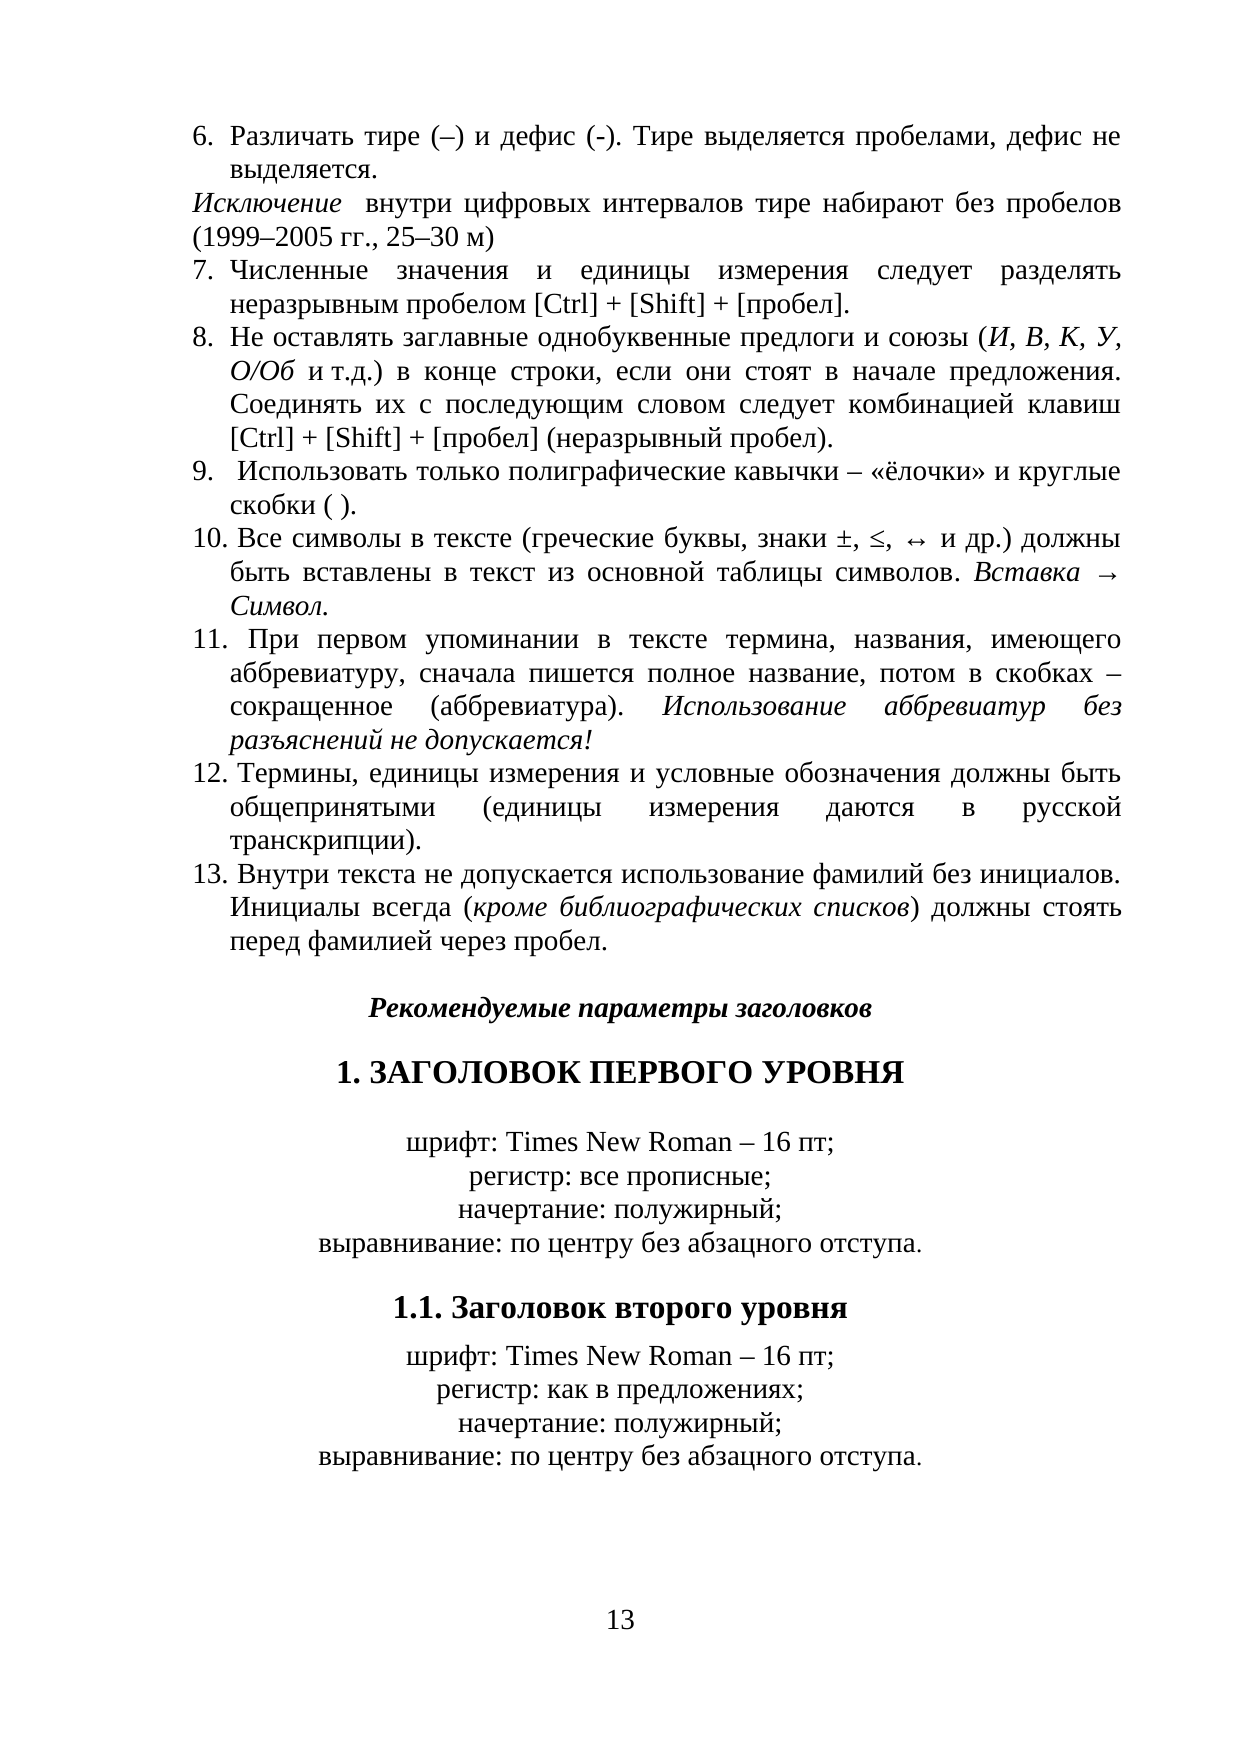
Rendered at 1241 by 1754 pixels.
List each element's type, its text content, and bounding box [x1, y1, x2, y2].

list Использовать только полиграфические кавычки – «ёлочки» и круглые скобки ( ). [192, 453, 1122, 521]
text Рекомендуемые параметры заголовков [118, 990, 1122, 1024]
list Различать тире (–) и дефис (-). Тире выделяется пробелами, дефис не выделяется. [192, 118, 1122, 185]
text регистр: как в предложениях; [118, 1371, 1122, 1405]
text начертание: полужирный; [118, 1405, 1122, 1438]
list Не оставлять заглавные однобуквенные предлоги и союзы (И, В, К, У, О/Об и т.д.) в конце строки, если они стоят в начале предложения. Соединять их с последующим словом следует комбинацией клавиш [Ctrl] + [Shift] + [пробел] (неразрывный пробел). [192, 319, 1122, 453]
text шрифт: Times New Roman – 16 пт; [118, 1124, 1122, 1158]
text 1.1. Заголовок второго уровня [118, 1287, 1122, 1326]
text регистр: все прописные; [118, 1158, 1122, 1191]
list Исключение внутри цифровых интервалов тире набирают без пробелов (1999–2005 гг., 25–30 м) [192, 185, 1122, 252]
list Внутри текста не допускается использование фамилий без инициалов. Инициалы всегда (кроме библиографических списков) должны стоять перед фамилией через пробел. [192, 856, 1122, 957]
text начертание: полужирный; [118, 1191, 1122, 1225]
list Численные значения и единицы измерения следует разделять неразрывным пробелом [Ctrl] + [Shift] + [пробел]. [192, 252, 1122, 319]
list Термины, единицы измерения и условные обозначения должны быть общепринятыми (единицы измерения даются в русской транскрипции). [192, 755, 1122, 856]
list При первом упоминании в тексте термина, названия, имеющего аббревиатуру, сначала пишется полное название, потом в скобках – сокращенное (аббревиатура). Использование аббревиатур без разъяснений не допускается! [192, 621, 1122, 755]
text 1. ЗАГОЛОВОК ПЕРВОГО УРОВНЯ [118, 1052, 1122, 1091]
text шрифт: Times New Roman – 16 пт; [118, 1338, 1122, 1371]
list Все символы в тексте (греческие буквы, знаки ±, ≤, ↔ и др.) должны быть вставлены в текст из основной таблицы символов. Вставка → Символ. [192, 521, 1122, 621]
text выравнивание: по центру без абзацного отступа. [118, 1225, 1122, 1258]
text выравнивание: по центру без абзацного отступа. [118, 1438, 1122, 1472]
